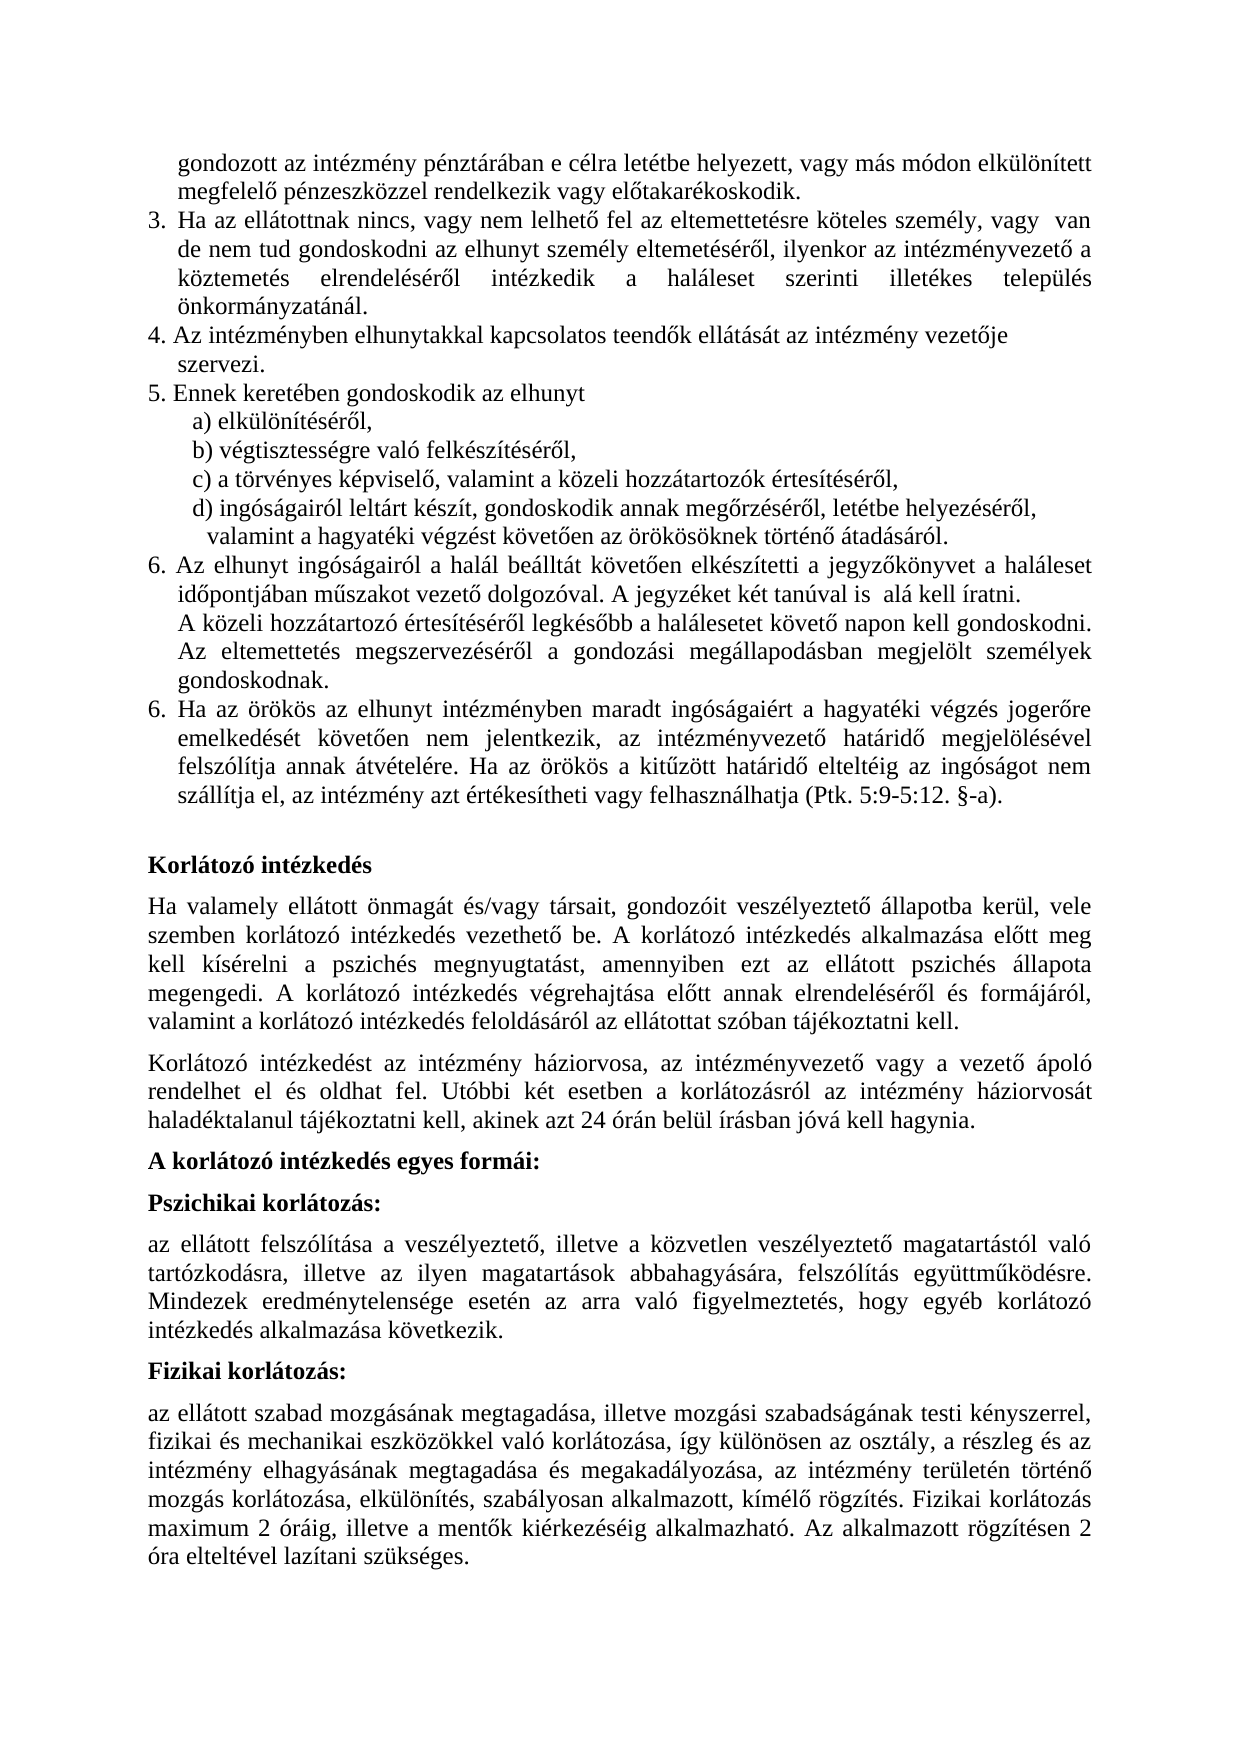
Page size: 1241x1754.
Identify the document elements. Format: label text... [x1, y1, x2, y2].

text Fizikai korlátozás: [148, 1356, 1093, 1385]
text 4. Az intézményben elhunytakkal kapcsolatos teendők ellátását az intézmény vezetője szervezi. [148, 320, 1093, 378]
text 5. Ennek keretében gondoskodik az elhunyt [148, 378, 1093, 406]
text Ha valamely ellátott önmagát és/vagy társait, gondozóit veszélyeztető állapotba kerül, vele szemben korlátozó intézkedés vezethető be. A korlátozó intézkedés alkalmazása előtt meg kell kísérelni a pszichés megnyugtatást, amennyiben ezt az ellátott pszichés állapota megengedi. A korlátozó intézkedés végrehajtása előtt annak elrendeléséről és formájáról, valamint a korlátozó intézkedés feloldásáról az ellátottat szóban tájékoztatni kell. [148, 891, 1093, 1035]
list Ha az ellátottnak nincs, vagy nem lelhető fel az eltemettetésre köteles személy, vagy van de nem tud gondoskodni az elhunyt személy eltemetéséről, ilyenkor az intézményvezető a köztemetés elrendeléséről intézkedik a haláleset szerinti illetékes település önkormányzatánál. [148, 205, 1093, 320]
text b) végtisztességre való felkészítéséről, [192, 435, 1093, 464]
text Pszichikai korlátozás: [148, 1188, 1093, 1216]
text A korlátozó intézkedés egyes formái: [148, 1146, 1093, 1175]
text az ellátott szabad mozgásának megtagadása, illetve mozgási szabadságának testi kényszerrel, fizikai és mechanikai eszközökkel való korlátozása, így különösen az osztály, a részleg és az intézmény elhagyásának megtagadása és megakadályozása, az intézmény területén történő mozgás korlátozása, elkülönítés, szabályosan alkalmazott, kímélő rögzítés. Fizikai korlátozás maximum 2 óráig, illetve a mentők kiérkezéséig alkalmazható. Az alkalmazott rögzítésen 2 óra elteltével lazítani szükséges. [148, 1398, 1093, 1570]
text Korlátozó intézkedést az intézmény háziorvosa, az intézményvezető vagy a vezető ápoló rendelhet el és oldhat fel. Utóbbi két esetben a korlátozásról az intézmény háziorvosát haladéktalanul tájékoztatni kell, akinek azt 24 órán belül írásban jóvá kell hagynia. [148, 1048, 1093, 1134]
text d) ingóságairól leltárt készít, gondoskodik annak megőrzéséről, letétbe helyezéséről, valamint a hagyatéki végzést követően az örökösöknek történő átadásáról. [192, 493, 1093, 550]
text c) a törvényes képviselő, valamint a közeli hozzátartozók értesítéséről, [192, 464, 1093, 493]
text 6. Az elhunyt ingóságairól a halál beálltát követően elkészítetti a jegyzőkönyvet a haláleset időpontjában műszakot vezető dolgozóval. A jegyzéket két tanúval is alá kell íratni. [148, 550, 1093, 608]
text Korlátozó intézkedés [148, 850, 1093, 879]
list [148, 148, 1093, 205]
list Ha az örökös az elhunyt intézményben maradt ingóságaiért a hagyatéki végzés jogerőre emelkedését követően nem jelentkezik, az intézményvezető határidő megjelölésével felszólítja annak átvételére. Ha az örökös a kitűzött határidő elteltéig az ingóságot nem szállítja el, az intézmény azt értékesítheti vagy felhasználhatja (Ptk. 5:9-5:12. §-a). [148, 694, 1093, 809]
text az ellátott felszólítása a veszélyeztető, illetve a közvetlen veszélyeztető magatartástól való tartózkodásra, illetve az ilyen magatartások abbahagyására, felszólítás együttműködésre. Mindezek eredménytelensége esetén az arra való figyelmeztetés, hogy egyéb korlátozó intézkedés alkalmazása következik. [148, 1229, 1093, 1344]
text A közeli hozzátartozó értesítéséről legkésőbb a halálesetet követő napon kell gondoskodni. Az eltemettetés megszervezéséről a gondozási megállapodásban megjelölt személyek gondoskodnak. [177, 608, 1093, 694]
text a) elkülönítéséről, [192, 406, 1093, 435]
